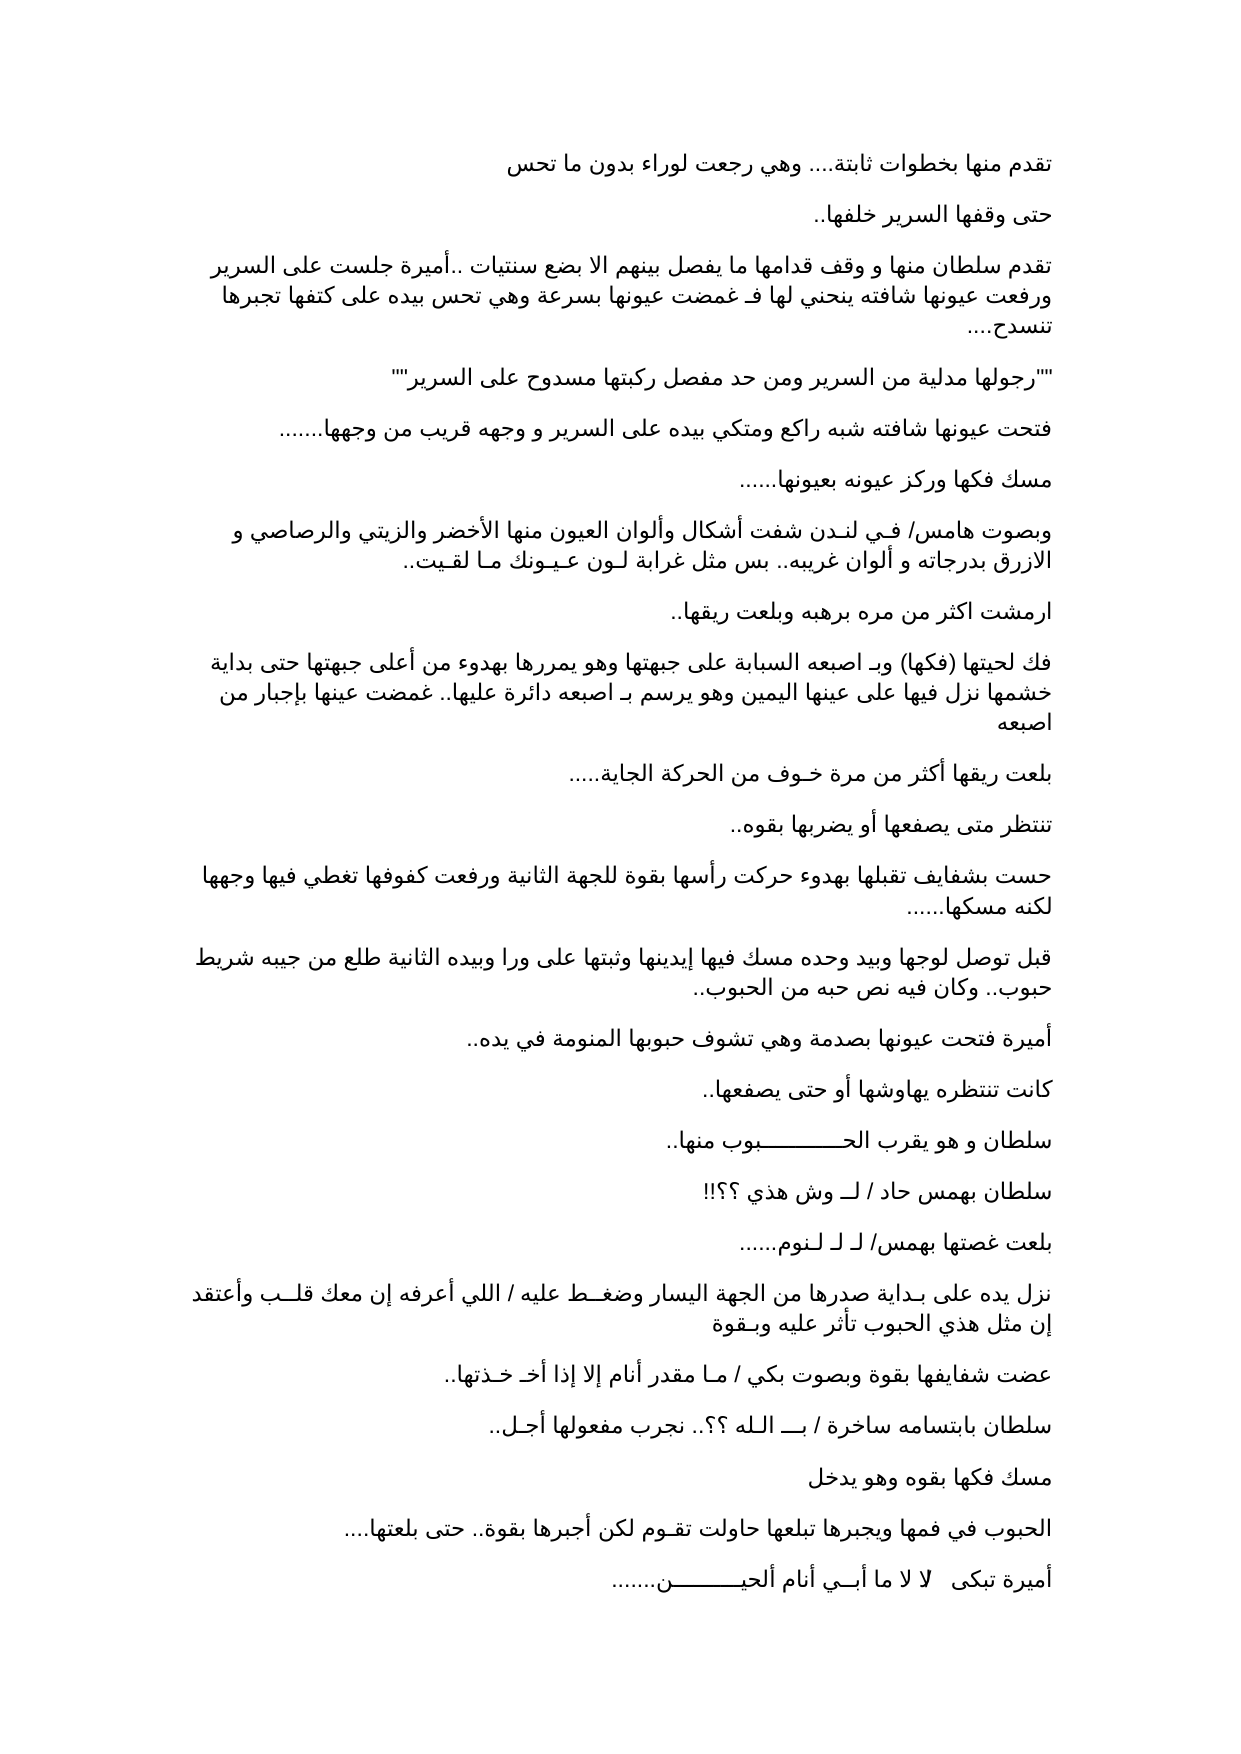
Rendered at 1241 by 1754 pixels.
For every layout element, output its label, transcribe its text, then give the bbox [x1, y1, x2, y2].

text بلعت غصتها بهمس/ لـ لـ لـنوم...... [187, 1229, 1053, 1256]
text الحبوب في فمها ويجبرها تبلعها حاولت تقـوم لكن أجبرها بقوة.. حتى بلعتها.... [187, 1514, 1053, 1541]
text مسك فكها بقوه وهو يدخل [187, 1463, 1053, 1490]
text ارمشت اكثر من مره برهبه وبلعت ريقها.. [187, 598, 1053, 624]
text حتى وقفها السرير خلفها.. [187, 201, 1053, 227]
text فتحت عيونها شافته شبه راكع ومتكي بيده على السرير و وجهه قريب من وجهها....... [187, 414, 1053, 441]
text سلطان بهمس حاد / لــ وش هذي ؟؟!! [187, 1178, 1053, 1204]
text أميرة تبكى / لا لا ما أبــي أنام ألحيــــــــــن....... [187, 1566, 1053, 1592]
text تقدم منها بخطوات ثابتة.... وهي رجعت لوراء بدون ما تحس [187, 150, 1053, 176]
text أميرة فتحت عيونها بصدمة وهي تشوف حبوبها المنومة في يده.. [187, 1025, 1053, 1051]
text سلطان و هو يقرب الحــــــــــــبوب منها.. [187, 1127, 1053, 1153]
text كانت تنتظره يهاوشها أو حتى يصفعها.. [187, 1076, 1053, 1102]
text ""رجولها مدلية من السرير ومن حد مفصل ركبتها مسدوح على السرير"" [187, 363, 1053, 390]
text وبصوت هامس/ فـي لنـدن شفت أشكال وألوان العيون منها الأخضر والزيتي والرصاصي و الازرق بدرجاته و ألوان غريبه.. بس مثل غرابة لـون عـيـونك مـا لقـيت.. [187, 517, 1053, 573]
text عضت شفايفها بقوة وبصوت بكي / مـا مقدر أنام إلا إذا أخـ خـذتها.. [187, 1361, 1053, 1388]
text نزل يده على بـداية صدرها من الجهة اليسار وضغــط عليه / اللي أعرفه إن معك قلــب وأعتقد إن مثل هذي الحبوب تأثر عليه وبـقوة [187, 1280, 1053, 1337]
text مسك فكها وركز عيونه بعيونها...... [187, 466, 1053, 492]
text حست بشفايف تقبلها بهدوء حركت رأسها بقوة للجهة الثانية ورفعت كفوفها تغطي فيها وجهها لكنه مسكها...... [187, 862, 1053, 919]
text تقدم سلطان منها و وقف قدامها ما يفصل بينهم الا بضع سنتيات ..أميرة جلست على السرير ورفعت عيونها شافته ينحني لها فـ غمضت عيونها بسرعة وهي تحس بيده على كتفها تجبرها تنسدح.... [187, 252, 1053, 339]
text فك لحيتها (فكها) وبـ اصبعه السبابة على جبهتها وهو يمررها بهدوء من أعلى جبهتها حتى بداية خشمها نزل فيها على عينها اليمين وهو يرسم بـ اصبعه دائرة عليها.. غمضت عينها بإجبار من اصبعه [187, 649, 1053, 736]
text بلعت ريقها أكثر من مرة خـوف من الحركة الجاية..... [187, 760, 1053, 787]
text تنتظر متى يصفعها أو يضربها بقوه.. [187, 811, 1053, 838]
text سلطان بابتسامه ساخرة / بـــ الـله ؟؟.. نجرب مفعولها أجـل.. [187, 1412, 1053, 1439]
text قبل توصل لوجها وبيد وحده مسك فيها إيدينها وثبتها على ورا وبيده الثانية طلع من جيبه شريط حبوب.. وكان فيه نص حبه من الحبوب.. [187, 944, 1053, 1000]
